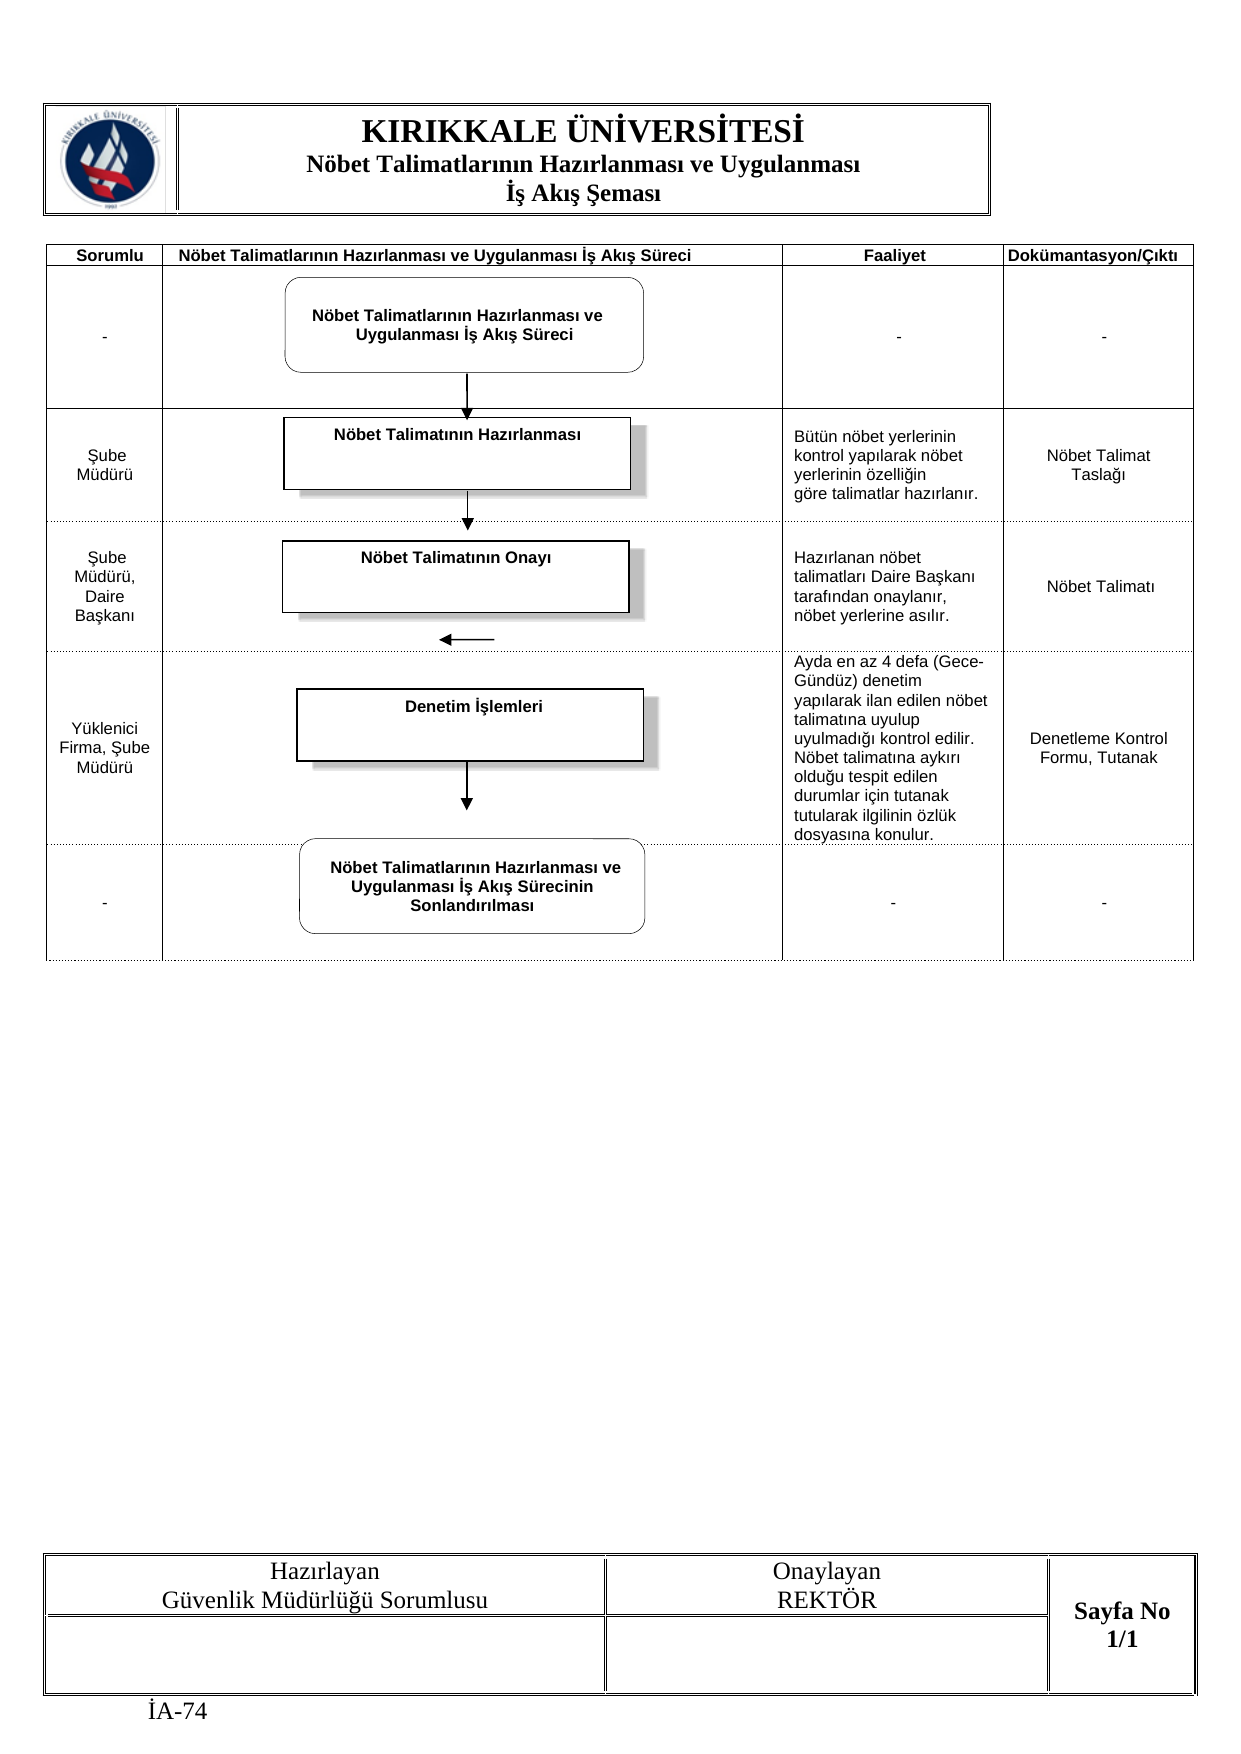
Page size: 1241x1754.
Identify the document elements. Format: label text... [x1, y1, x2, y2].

table_cell [468, 409, 782, 521]
table_cell Nöbet Talimat Taslağı [1004, 409, 1193, 521]
table_cell Ayda en az 4 defa (Gece-Gündüz) denetim yapılarak ilan edilen nöbet talimatına uyulup uyulmadığı kontrol edilir. Nöbet talimatına aykırı olduğu tespit edilen durumlar için tutanak tutularak ilgilinin özlük dosyasına konulur. [783, 651, 1003, 844]
table_cell - [783, 844, 1003, 960]
table_cell Hazırlanan nöbet talimatları Daire Başkanı tarafından onaylanır, nöbet yerlerine asılır. [783, 521, 1003, 651]
picture [55, 105, 167, 213]
table_header Sorumlu [47, 245, 162, 264]
table_cell - [47, 266, 162, 408]
table_cell [163, 844, 782, 960]
table_cell Bütün nöbet yerlerinin kontrol yapılarak nöbet yerlerinin özelliğin göre talimatlar hazırlanır. [783, 409, 1003, 521]
table_cell Yüklenici Firma, Şube Müdürü [47, 651, 162, 844]
table_header Faaliyet [783, 245, 1003, 264]
table_cell [163, 521, 782, 651]
table_cell - [1004, 844, 1193, 960]
table_cell Şube Müdürü, Daire Başkanı [47, 521, 162, 651]
table_cell Nöbet Talimatı [1004, 521, 1193, 651]
table_header Nöbet Talimatlarının Hazırlanması ve Uygulanması İş Akış Süreci [163, 245, 782, 264]
table_cell - [47, 844, 162, 960]
table_cell Şube Müdürü [47, 409, 162, 521]
table_cell [163, 266, 782, 408]
table_cell Denetleme Kontrol Formu, Tutanak [1004, 651, 1193, 844]
table_cell [163, 409, 467, 521]
table_cell [163, 651, 782, 844]
table_cell - [783, 266, 1003, 408]
table_header Dokümantasyon/Çıktı [1004, 245, 1193, 264]
table_cell - [1004, 266, 1193, 408]
